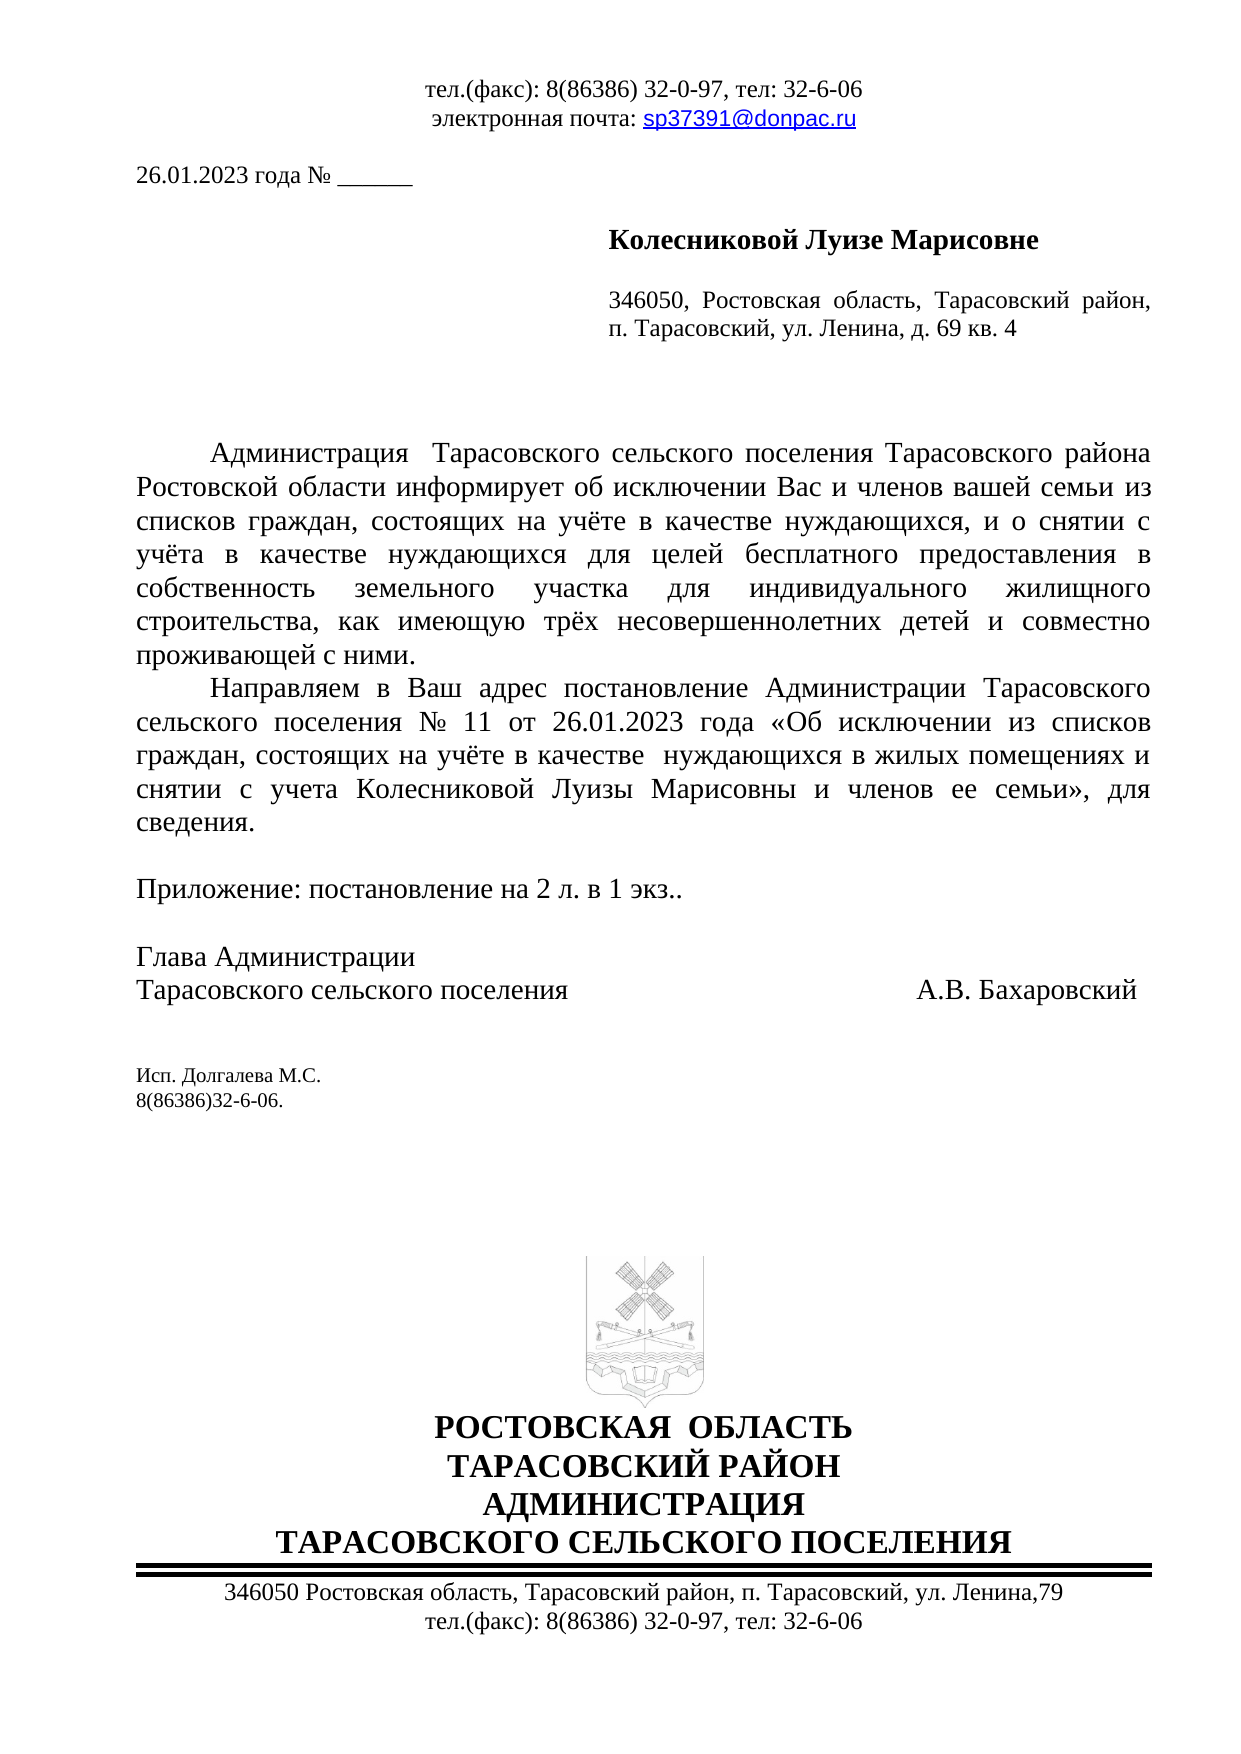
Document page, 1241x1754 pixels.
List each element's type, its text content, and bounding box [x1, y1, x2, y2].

text 346050, Ростовская область, Тарасовский район, п. Тарасовский, ул. Ленина, д. 69 кв. 4 [608, 285, 1152, 342]
text 26.01.2023 года № ______ [136, 160, 1152, 189]
text ТАРАСОВСКОГО СЕЛЬСКОГО ПОСЕЛЕНИЯ [136, 1522, 1152, 1563]
text тел.(факс): 8(86386) 32-0-97, тел: 32-6-06 [136, 74, 1152, 103]
text 8(86386)32-6-06. [136, 1087, 1152, 1112]
text электронная почта: sp37391@donpac.ru [136, 103, 1152, 131]
text Направляем в Ваш адрес постановление Администрации Тарасовского сельского поселения № 11 от 26.01.2023 года «Об исключении из списков граждан, состоящих на учёте в качестве нуждающихся в жилых помещениях и снятии с учета Колесниковой Луизы Марисовны и членов ее семьи», для сведения. [136, 670, 1152, 838]
text Глава Администрации [136, 939, 1152, 972]
text ТАРАСОВСКИЙ РАЙОН [136, 1446, 1152, 1484]
picture [583, 1256, 704, 1408]
text Тарасовского сельского поселения А.В. Бахаровский [136, 972, 1152, 1006]
text тел.(факс): 8(86386) 32-0-97, тел: 32-6-06 [136, 1606, 1152, 1634]
text Исп. Долгалева М.С. [136, 1063, 1152, 1087]
text 346050 Ростовская область, Тарасовский район, п. Тарасовский, ул. Ленина,79 [136, 1577, 1152, 1606]
text АДМИНИСТРАЦИЯ [136, 1484, 1152, 1522]
text Администрация Тарасовского сельского поселения Тарасовского района Ростовской области информирует об исключении Вас и членов вашей семьи из списков граждан, состоящих на учёте в качестве нуждающихся, и о снятии с учёта в качестве нуждающихся для целей бесплатного предоставления в собственность земельного участка для индивидуального жилищного строительства, как имеющую трёх несовершеннолетних детей и совместно проживающей с ними. [136, 436, 1152, 670]
text Колесниковой Луизе Марисовне [608, 222, 1152, 256]
text Приложение: постановление на 2 л. в 1 экз.. [136, 872, 1152, 905]
text РОСТОВСКАЯ ОБЛАСТЬ [136, 1407, 1152, 1446]
